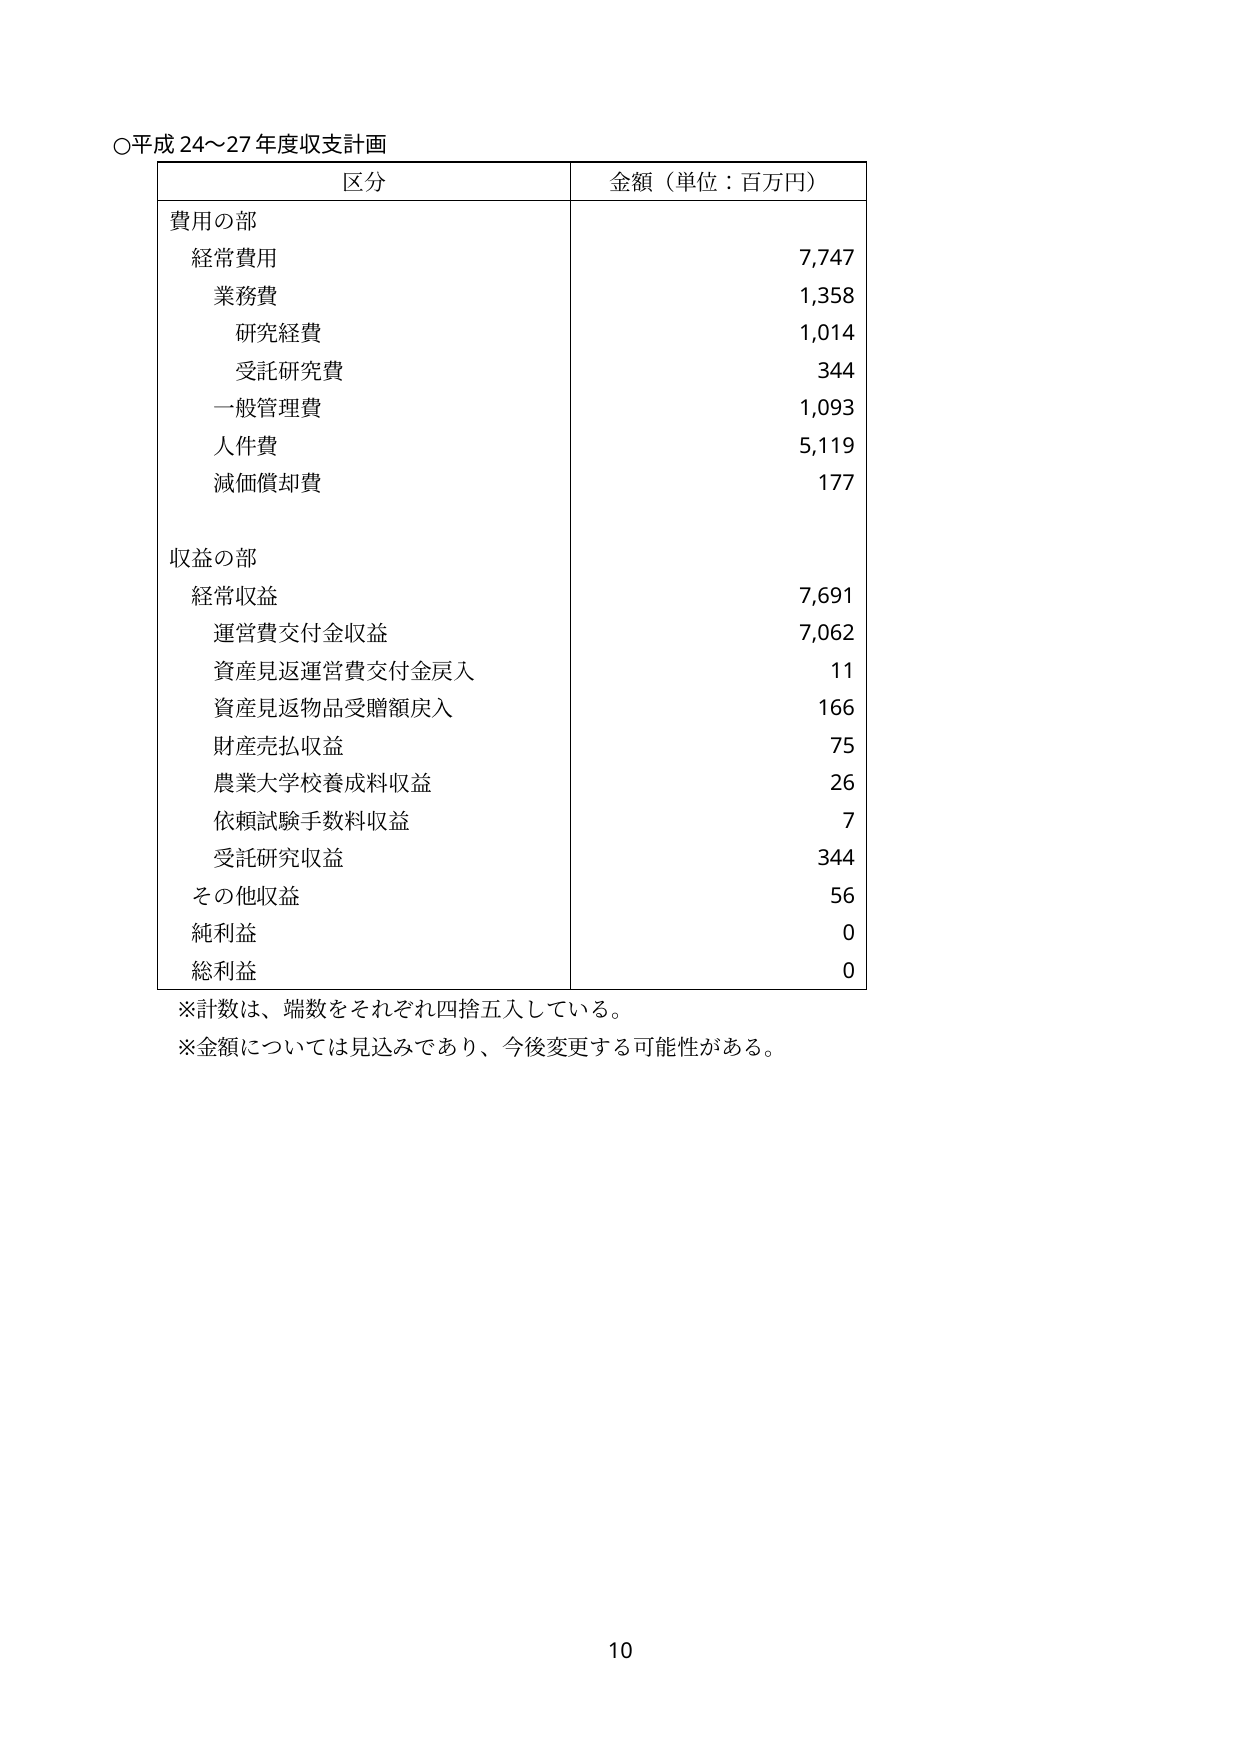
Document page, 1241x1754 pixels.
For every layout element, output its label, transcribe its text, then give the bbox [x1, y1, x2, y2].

text ※計数は、端数をそれぞれ四捨五入している。 [178, 989, 1128, 1027]
table_header 金額（単位：百万円） [571, 163, 866, 200]
table_cell 費用の部 経常費用 業務費 研究経費 受託研究費 一般管理費 人件費 減価償却費 収益の部 経常収益 運営費交付金収益 資産見返運営費交付金戻入 資産見返物品受贈額戻入 財産売払収益 農業大学校養成料収益 依頼試験手数料収益 受託研究収益 その他収益 純利益 総利益 [158, 201, 570, 988]
table_header 区分 [158, 163, 570, 200]
text ※金額については見込みであり、今後変更する可能性がある。 [178, 1027, 1128, 1064]
text ○平成24～27年度収支計画 [112, 124, 1128, 161]
table_cell 7,747 1,358 1,014 344 1,093 5,119 177 7,691 7,062 11 166 75 26 7 344 56 0 0 [571, 201, 866, 988]
